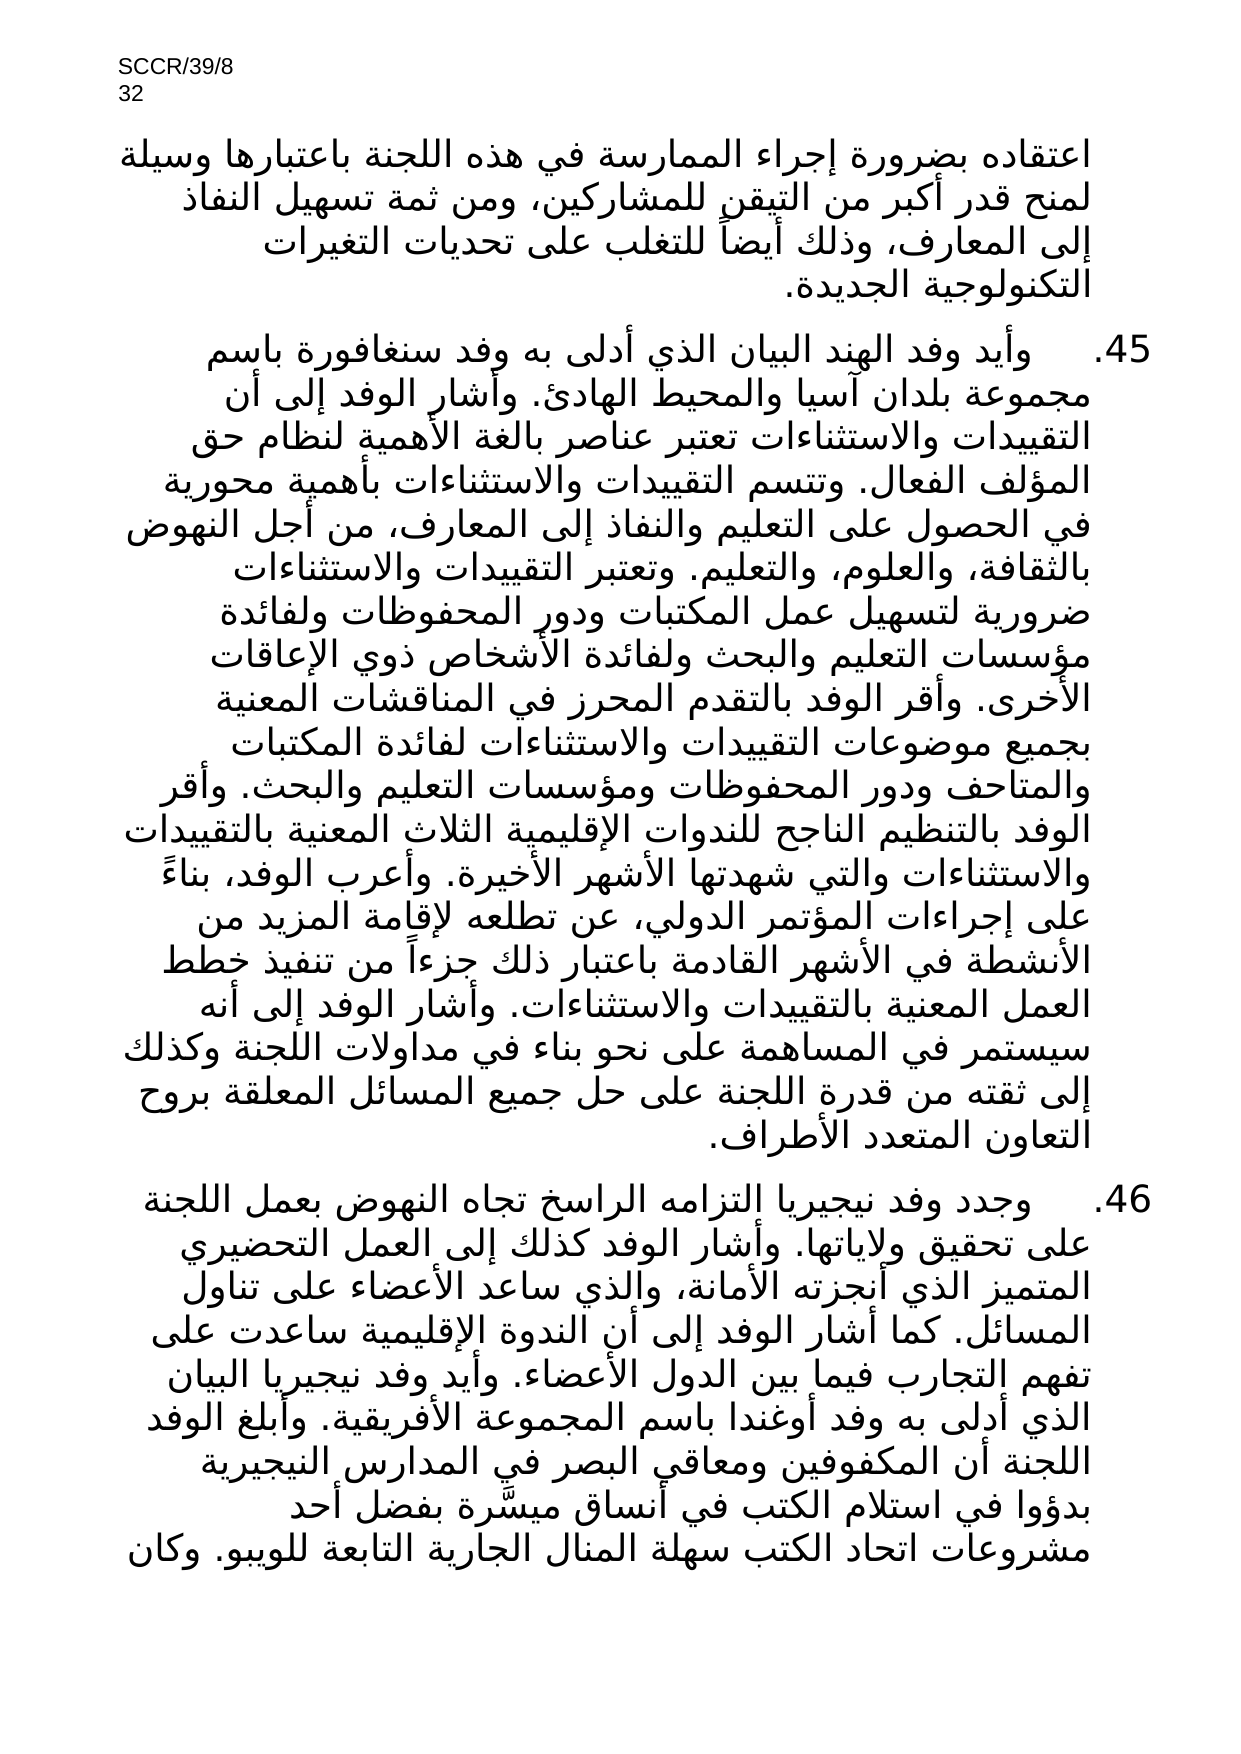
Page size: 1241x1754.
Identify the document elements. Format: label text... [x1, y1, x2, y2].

text وأيد وفد الهند البيان الذي أدلى به وفد سنغافورة باسم مجموعة بلدان آسيا والمحيط الهادئ. وأشار الوفد إلى أن التقييدات والاستثناءات تعتبر عناصر بالغة الأهمية لنظام حق المؤلف الفعال. وتتسم التقييدات والاستثناءات بأهمية محورية في الحصول على التعليم والنفاذ إلى المعارف، من أجل النهوض بالثقافة، والعلوم، والتعليم. وتعتبر التقييدات والاستثناءات ضرورية لتسهيل عمل المكتبات ودور المحفوظات ولفائدة مؤسسات التعليم والبحث ولفائدة الأشخاص ذوي الإعاقات الأخرى. وأقر الوفد بالتقدم المحرز في المناقشات المعنية بجميع موضوعات التقييدات والاستثناءات لفائدة المكتبات والمتاحف ودور المحفوظات ومؤسسات التعليم والبحث. وأقر الوفد بالتنظيم الناجح للندوات الإقليمية الثلاث المعنية بالتقييدات والاستثناءات والتي شهدتها الأشهر الأخيرة. وأعرب الوفد، بناءً على إجراءات المؤتمر الدولي، عن تطلعه لإقامة المزيد من الأنشطة في الأشهر القادمة باعتبار ذلك جزءاً من تنفيذ خطط العمل المعنية بالتقييدات والاستثناءات. وأشار الوفد إلى أنه سيستمر في المساهمة على نحو بناء في مداولات اللجنة وكذلك إلى ثقته من قدرة اللجنة على حل جميع المسائل المعلقة بروح التعاون المتعدد الأطراف. [118, 328, 1092, 1157]
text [118, 1178, 1092, 1571]
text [118, 132, 1092, 307]
